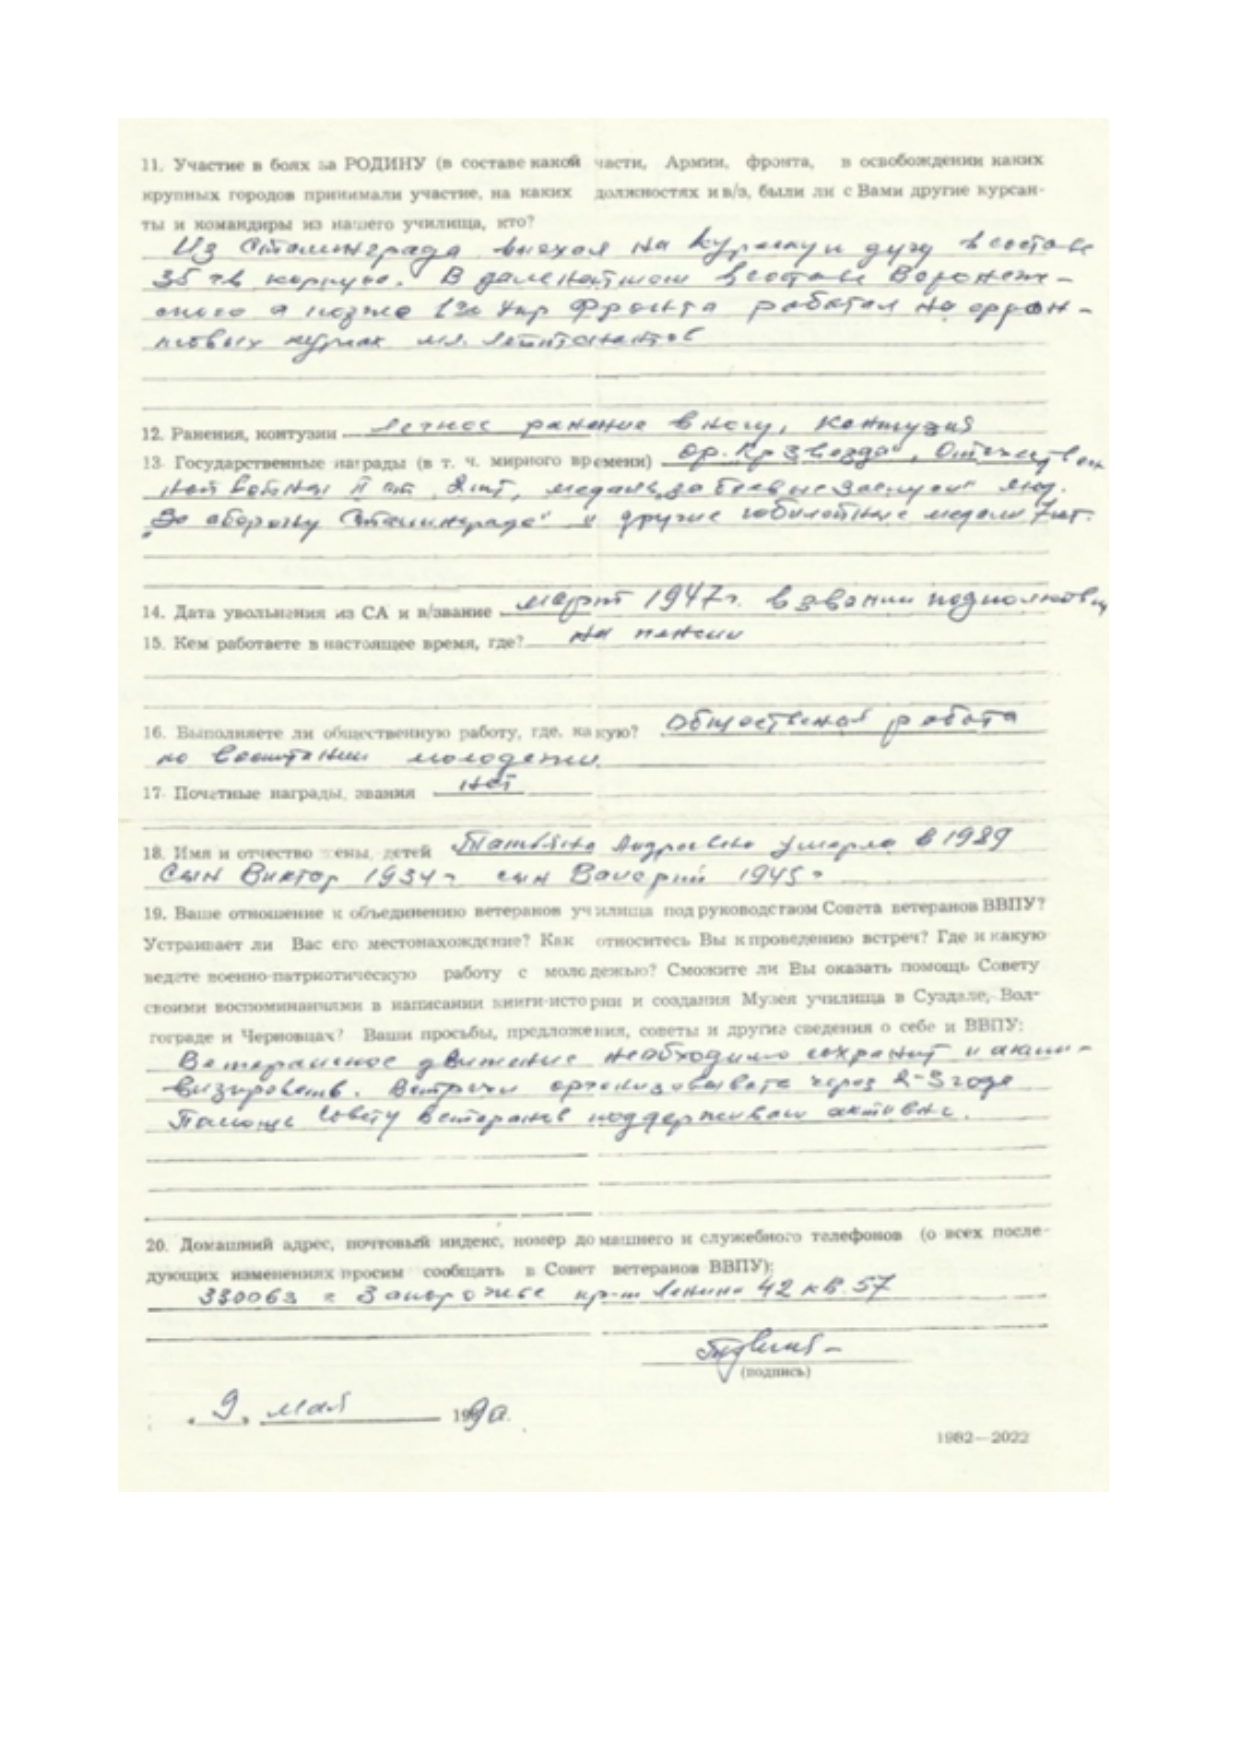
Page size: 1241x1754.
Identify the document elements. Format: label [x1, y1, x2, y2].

picture [118, 118, 1110, 1492]
